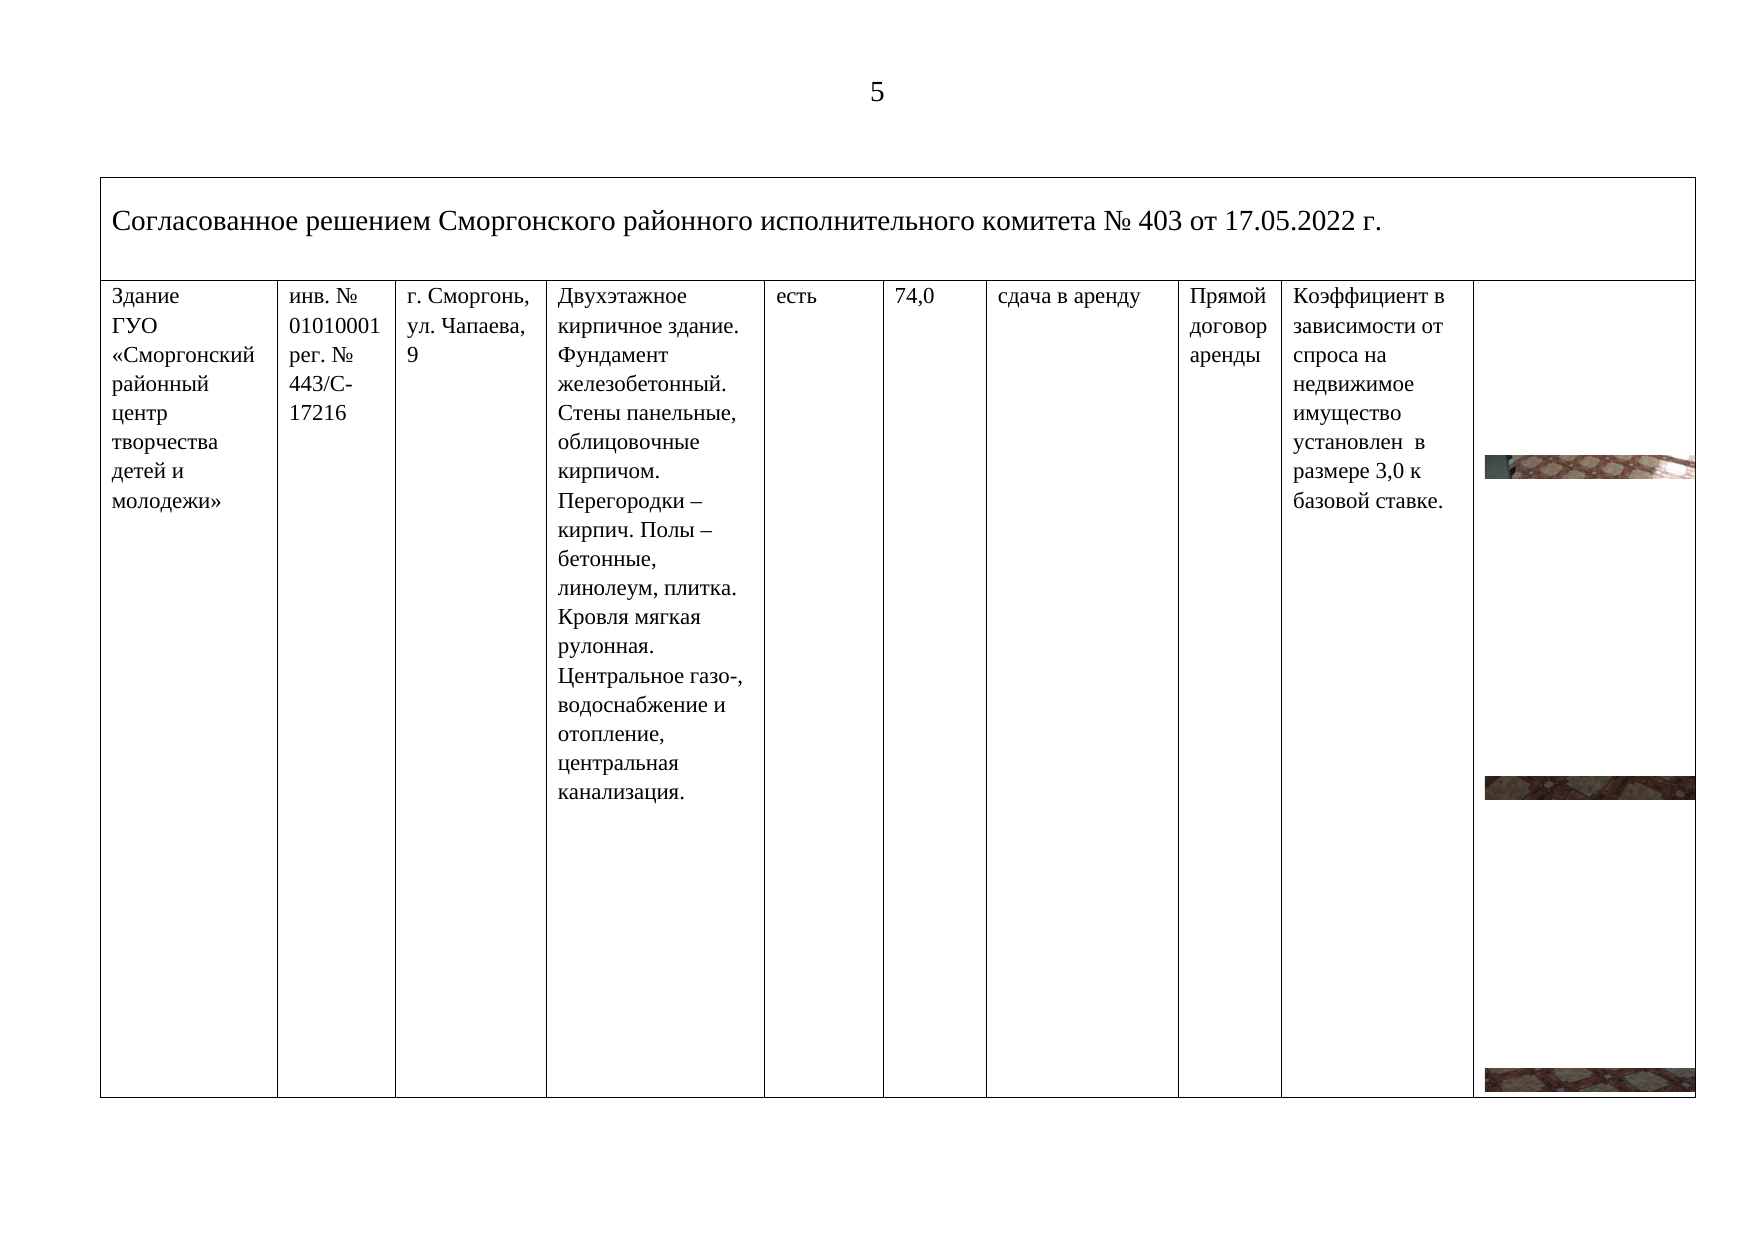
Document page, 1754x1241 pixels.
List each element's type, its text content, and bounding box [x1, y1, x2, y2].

table_cell сдача в аренду [987, 281, 1178, 1097]
table_cell Согласованное решением Сморгонского районного исполнительного комитета № 403 от 17.05.2022 г. [101, 178, 1695, 279]
table_cell Двухэтажное кирпичное здание. Фундамент железобетонный. Стены панельные, облицовочные кирпичом. Перегородки – кирпич. Полы – бетонные, линолеум, плитка. Кровля мягкая рулонная. Центральное газо-, водоснабжение и отопление, центральная канализация. [547, 281, 764, 1097]
picture [1484, 1068, 1696, 1092]
picture [1484, 455, 1696, 479]
table_cell инв. № 01010001 рег. № 443/С-17216 [278, 281, 395, 1097]
table_cell Прямой договор аренды [1179, 281, 1281, 1097]
table_cell [1474, 281, 1695, 1097]
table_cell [1282, 281, 1473, 1097]
table_cell г. Сморгонь, ул. Чапаева, 9 [396, 281, 546, 1097]
picture [1484, 776, 1696, 800]
table_cell 74,0 [884, 281, 986, 1097]
table_cell Здание ГУО «Сморгонский районный центр творчества детей и молодежи» [101, 281, 277, 1097]
table_cell есть [765, 281, 883, 1097]
